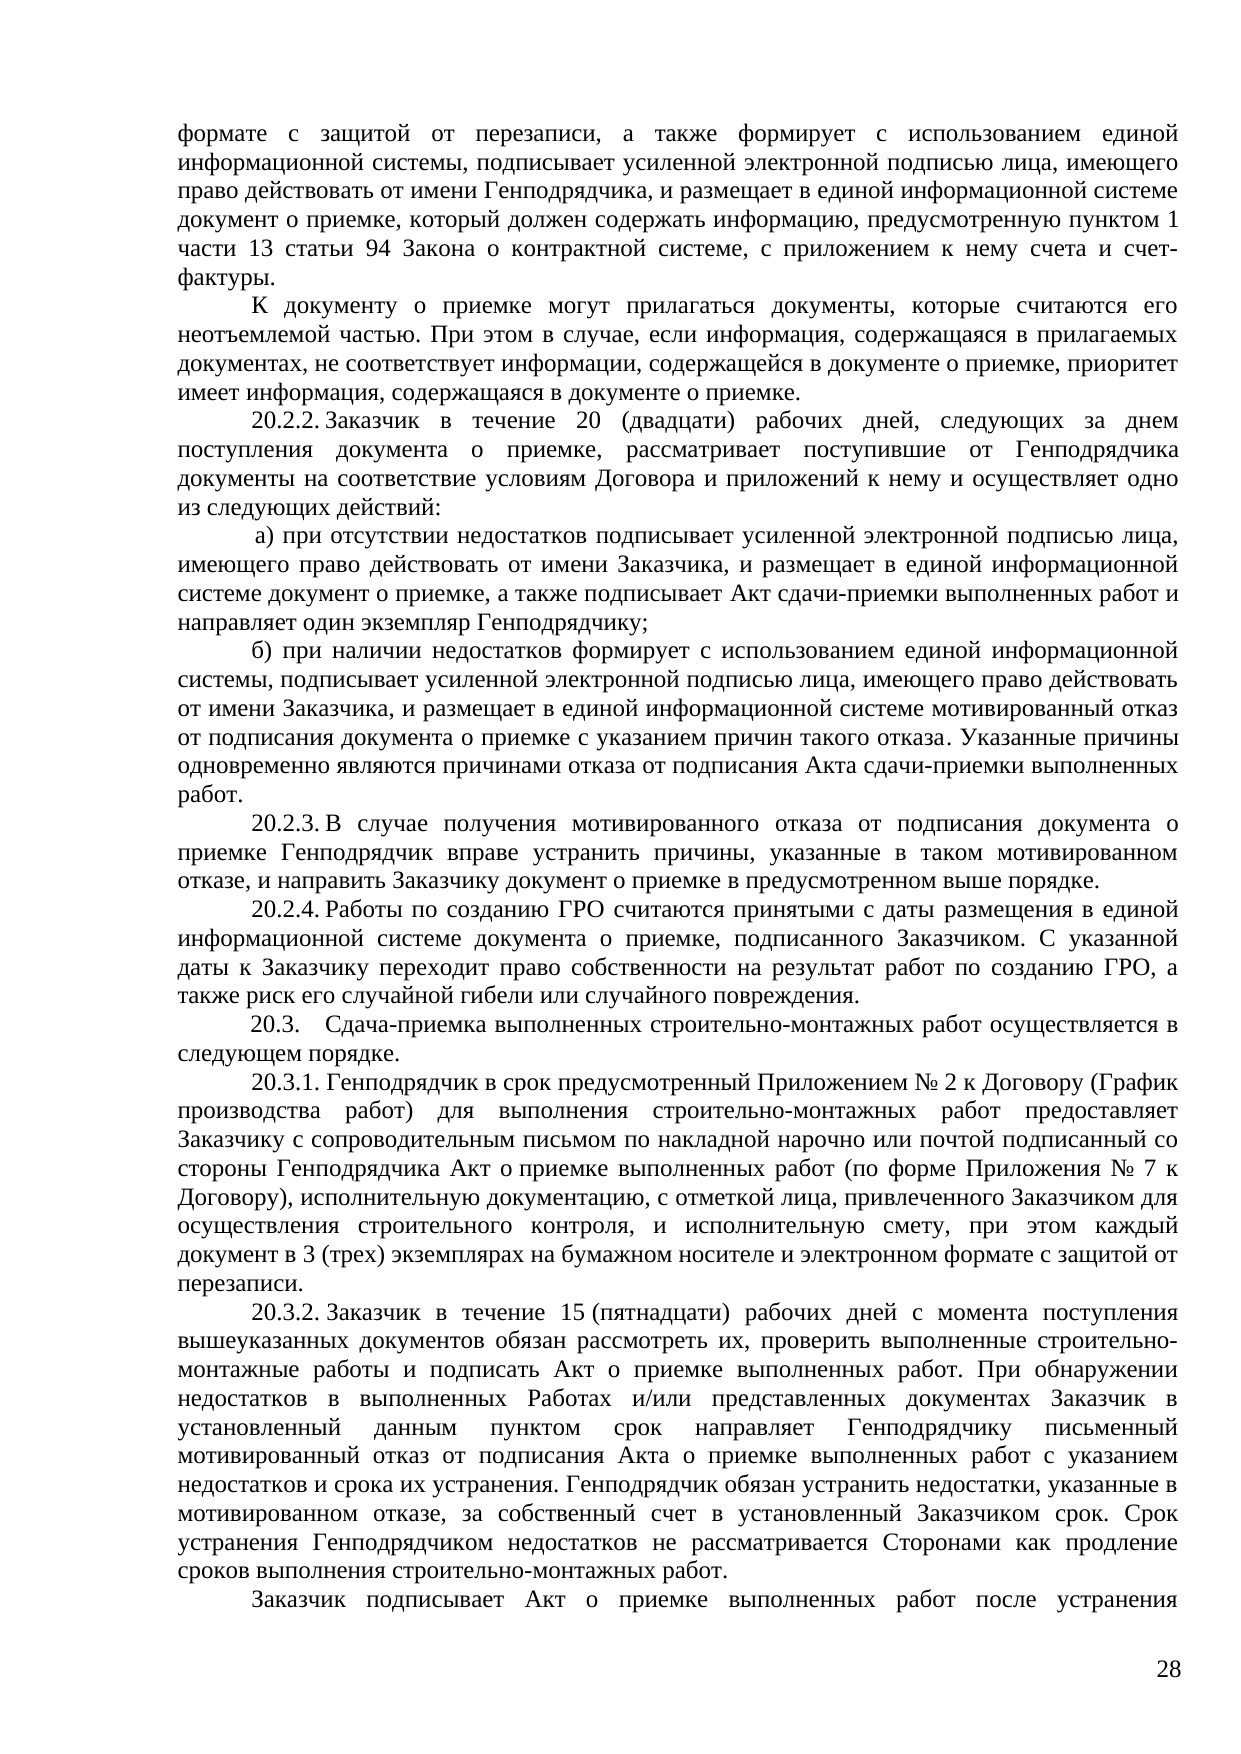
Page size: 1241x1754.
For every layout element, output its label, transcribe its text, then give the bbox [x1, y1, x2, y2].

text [177, 1584, 1179, 1613]
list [177, 118, 1179, 291]
list Работы по созданию ГРО считаются принятыми с даты размещения в единой информационной системе документа о приемке, подписанного Заказчиком. С указанной даты к Заказчику переходит право собственности на результат работ по созданию ГРО, а также риск его случайной гибели или случайного повреждения. [177, 894, 1179, 1009]
list В случае получения мотивированного отказа от подписания документа о приемке Генподрядчик вправе устранить причины, указанные в таком мотивированном отказе, и направить Заказчику документ о приемке в предусмотренном выше порядке. [177, 808, 1179, 894]
text К документу о приемке могут прилагаться документы, которые считаются его неотъемлемой частью. При этом в случае, если информация, содержащаяся в прилагаемых документах, не соответствует информации, содержащейся в документе о приемке, приоритет имеет информация, содержащаяся в документе о приемке. [177, 291, 1179, 406]
text а) при отсутствии недостатков подписывает усиленной электронной подписью лица, имеющего право действовать от имени Заказчика, и размещает в единой информационной системе документ о приемке, а также подписывает Акт сдачи-приемки выполненных работ и направляет один экземпляр Генподрядчику; [177, 521, 1179, 636]
text 20.3.2. Заказчик в течение 15 (пятнадцати) рабочих дней с момента поступления вышеуказанных документов обязан рассмотреть их, проверить выполненные строительно-монтажные работы и подписать Акт о приемке выполненных работ. При обнаружении недостатков в выполненных Работах и/или представленных документах Заказчик в установленный данным пунктом срок направляет Генподрядчику письменный мотивированный отказ от подписания Акта о приемке выполненных работ с указанием недостатков и срока их устранения. Генподрядчик обязан устранить недостатки, указанные в мотивированном отказе, за собственный счет в установленный Заказчиком срок. Срок устранения Генподрядчиком недостатков не рассматривается Сторонами как продление сроков выполнения строительно-монтажных работ. [177, 1297, 1179, 1584]
text б) при наличии недостатков формирует с использованием единой информационной системы, подписывает усиленной электронной подписью лица, имеющего право действовать от имени Заказчика, и размещает в единой информационной системе мотивированный отказ от подписания документа о приемке с указанием причин такого отказа. Указанные причины одновременно являются причинами отказа от подписания Акта сдачи-приемки выполненных работ. [177, 636, 1179, 808]
list Сдача-приемка выполненных строительно-монтажных работ осуществляется в следующем порядке. [177, 1009, 1179, 1067]
text 20.3.1. Генподрядчик в срок предусмотренный Приложением № 2 к Договору (График производства работ) для выполнения строительно-монтажных работ предоставляет Заказчику с сопроводительным письмом по накладной нарочно или почтой подписанный со стороны Генподрядчика Акт о приемке выполненных работ (по форме Приложения № 7 к Договору), исполнительную документацию, с отметкой лица, привлеченного Заказчиком для осуществления строительного контроля, и исполнительную смету, при этом каждый документ в 3 (трех) экземплярах на бумажном носителе и электронном формате с защитой от перезаписи. [177, 1067, 1179, 1297]
list Заказчик в течение 20 (двадцати) рабочих дней, следующих за днем поступления документа о приемке, рассматривает поступившие от Генподрядчика документы на соответствие условиям Договора и приложений к нему и осуществляет одно из следующих действий: [177, 406, 1179, 521]
